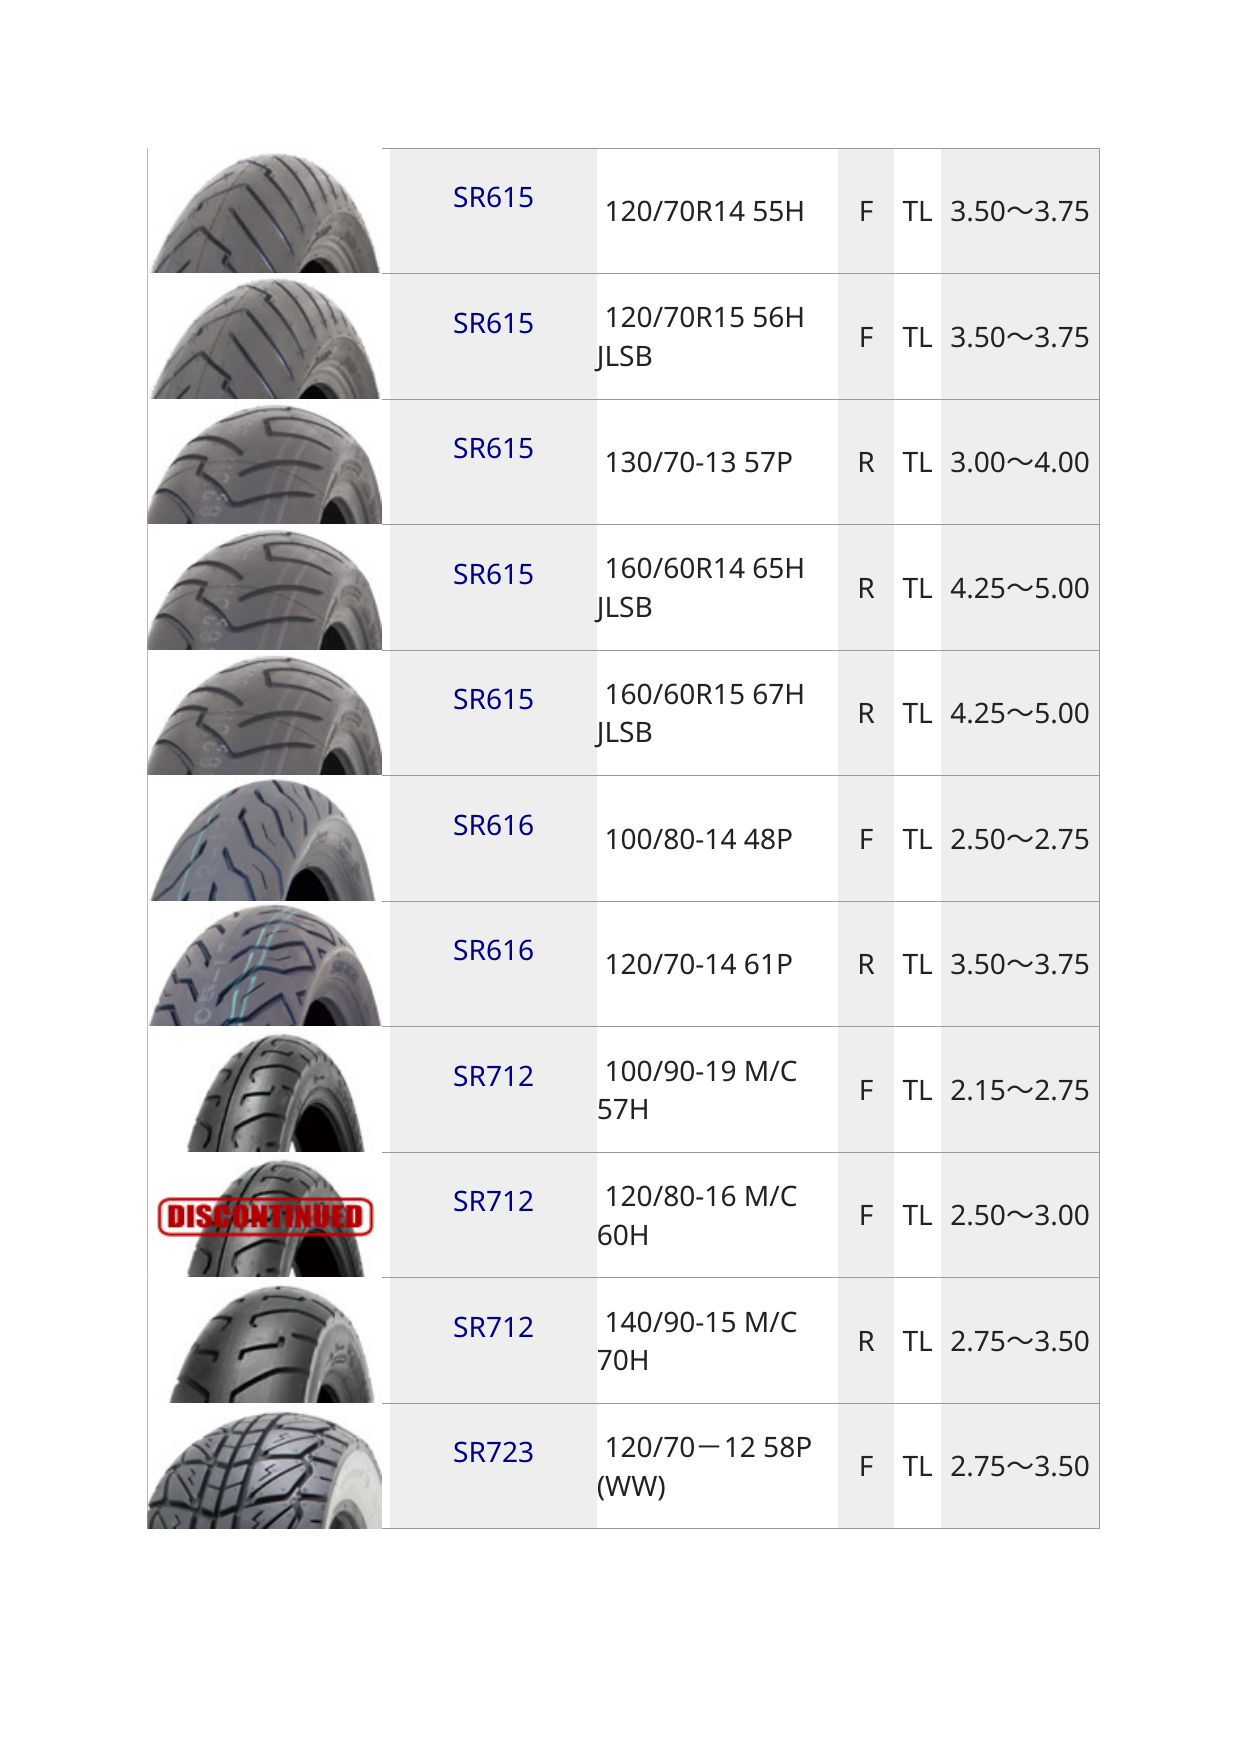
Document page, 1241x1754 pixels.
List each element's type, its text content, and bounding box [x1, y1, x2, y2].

table_cell SR615 [390, 525, 597, 650]
table_cell R [838, 651, 894, 775]
table_cell [382, 274, 390, 399]
table_cell [382, 776, 390, 901]
table_cell 4.25～5.00 [941, 525, 1099, 650]
table_cell 3.50～3.75 [941, 149, 1099, 273]
table_cell [382, 902, 390, 1026]
table_cell TL [894, 1278, 941, 1403]
table_cell 120/70R14 55H [597, 149, 838, 273]
table_cell 2.50～3.00 [941, 1153, 1099, 1277]
table_cell F [838, 1153, 894, 1277]
table_cell [382, 1404, 390, 1528]
table_cell R [838, 525, 894, 650]
table_cell TL [894, 1404, 941, 1528]
table_cell SR712 [390, 1153, 597, 1277]
table_cell 2.15～2.75 [941, 1027, 1099, 1152]
table_cell [382, 149, 390, 273]
table_cell 100/90-19 M/C 57H [597, 1027, 838, 1152]
table_cell SR616 [390, 902, 597, 1026]
table_cell TL [894, 651, 941, 775]
table_cell 2.75～3.50 [941, 1404, 1099, 1528]
table_cell 140/90-15 M/C 70H [597, 1278, 838, 1403]
table_cell [382, 525, 390, 650]
table_cell SR615 [390, 274, 597, 399]
table_cell TL [894, 400, 941, 524]
table_cell TL [894, 902, 941, 1026]
table_cell SR615 [390, 149, 597, 273]
table_cell TL [894, 525, 941, 650]
table_cell TL [894, 149, 941, 273]
table_cell [382, 1278, 390, 1403]
table_cell TL [894, 1027, 941, 1152]
table_cell 4.25～5.00 [941, 651, 1099, 775]
table_cell 160/60R15 67H JLSB [597, 651, 838, 775]
table_cell SR615 [390, 651, 597, 775]
table_cell TL [894, 776, 941, 901]
table_cell [382, 400, 390, 524]
table_cell F [838, 1404, 894, 1528]
table_cell TL [894, 274, 941, 399]
table_cell [382, 1153, 390, 1277]
table_cell SR616 [390, 776, 597, 901]
table_cell 3.00～4.00 [941, 400, 1099, 524]
table_cell R [838, 1278, 894, 1403]
table_cell 2.75～3.50 [941, 1278, 1099, 1403]
table_cell R [838, 400, 894, 524]
table_cell 120/70-14 61P [597, 902, 838, 1026]
picture [147, 148, 382, 1529]
table_cell [382, 1027, 390, 1152]
table_cell F [838, 274, 894, 399]
table_cell 120/80-16 M/C 60H [597, 1153, 838, 1277]
table_cell [382, 651, 390, 775]
table_cell 120/70R15 56H JLSB [597, 274, 838, 399]
table_cell R [838, 902, 894, 1026]
table_cell SR723 [390, 1404, 597, 1528]
table_cell TL [894, 1153, 941, 1277]
table_cell F [838, 149, 894, 273]
table_cell 3.50～3.75 [941, 902, 1099, 1026]
table_cell 3.50～3.75 [941, 274, 1099, 399]
table_cell 100/80-14 48P [597, 776, 838, 901]
table_cell F [838, 776, 894, 901]
table_cell F [838, 1027, 894, 1152]
table_cell SR712 [390, 1278, 597, 1403]
table_cell SR712 [390, 1027, 597, 1152]
table_cell SR615 [390, 400, 597, 524]
table_cell 130/70-13 57P [597, 400, 838, 524]
table_cell 2.50～2.75 [941, 776, 1099, 901]
table_cell 120/70－12 58P (WW) [597, 1404, 838, 1528]
table_cell 160/60R14 65H JLSB [597, 525, 838, 650]
